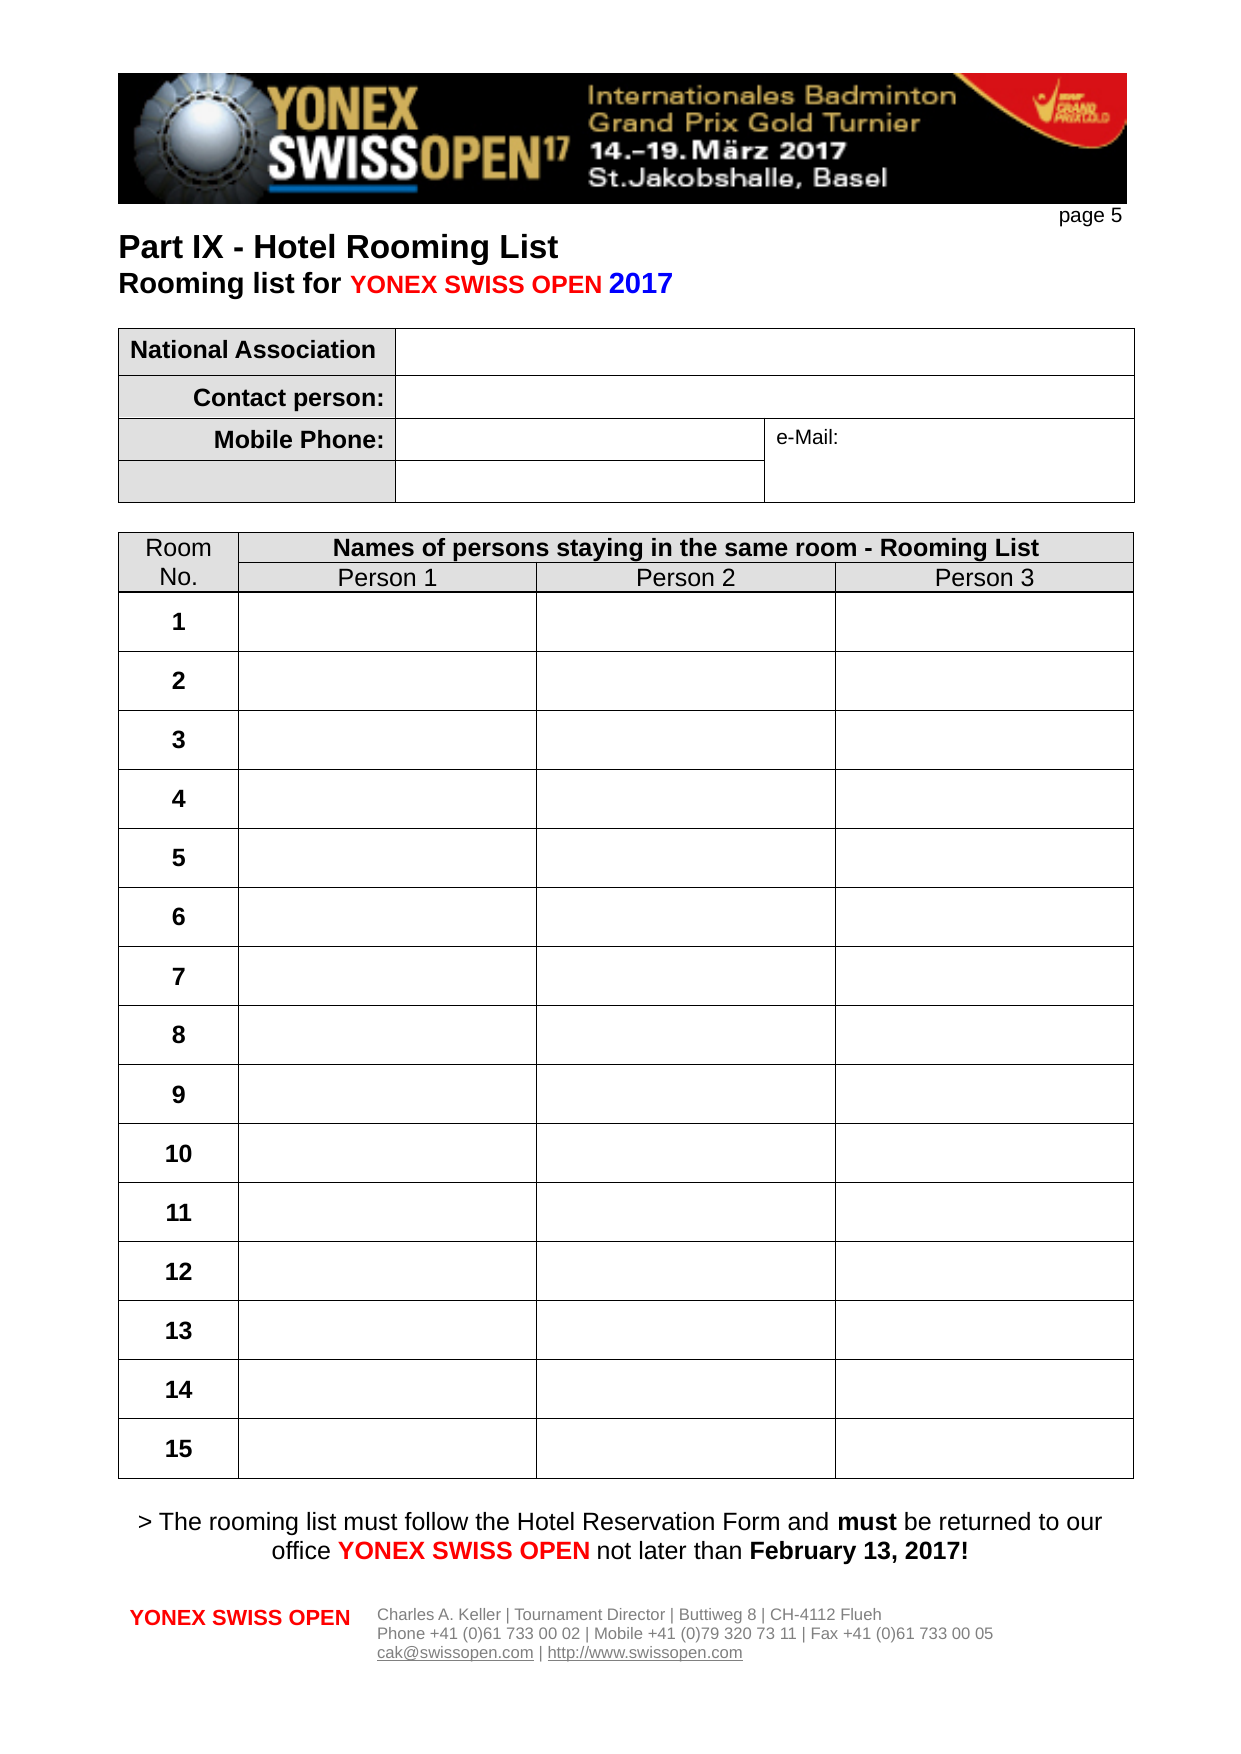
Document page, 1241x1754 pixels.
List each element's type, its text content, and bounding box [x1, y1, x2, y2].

table_cell [396, 376, 1134, 417]
table_cell [836, 770, 1133, 828]
table_header National Association [119, 329, 395, 375]
table_cell [239, 947, 536, 1005]
table_cell [836, 1124, 1133, 1182]
table_cell [537, 947, 835, 1005]
table_cell 2 [119, 652, 238, 709]
table_cell [537, 1006, 835, 1064]
table_header [396, 329, 1134, 375]
table_cell [836, 593, 1133, 651]
table_cell [537, 1301, 835, 1359]
picture [118, 73, 1127, 204]
table_cell [836, 1065, 1133, 1123]
table_cell [239, 829, 536, 887]
table_cell e-Mail: [765, 419, 1134, 502]
table_cell 7 [119, 947, 238, 1005]
table_cell [537, 593, 835, 651]
table_cell [537, 1419, 835, 1477]
table_cell 11 [119, 1183, 238, 1241]
table_cell [836, 711, 1133, 769]
table_cell [836, 888, 1133, 946]
table_cell [537, 888, 835, 946]
table_cell [836, 1301, 1133, 1359]
table_cell [537, 1242, 835, 1300]
table_header Names of persons staying in the same room - Rooming List [239, 533, 1133, 562]
table_cell [239, 1183, 536, 1241]
table_cell [537, 1360, 835, 1418]
table_cell 9 [119, 1065, 238, 1123]
table_cell [836, 1183, 1133, 1241]
table_cell Person 1 [239, 563, 536, 591]
table_cell [119, 461, 395, 502]
table_cell [239, 1006, 536, 1064]
table_cell [537, 1124, 835, 1182]
table_cell [239, 1124, 536, 1182]
table_cell [836, 1242, 1133, 1300]
table_cell Contact person: [119, 376, 395, 417]
text Rooming list for YONEX SWISS OPEN 2017 [118, 266, 1122, 299]
table_cell 14 [119, 1360, 238, 1418]
table_cell Person 2 [537, 563, 835, 591]
table_cell [836, 1360, 1133, 1418]
table_cell [396, 419, 764, 460]
table_cell 13 [119, 1301, 238, 1359]
table_cell 8 [119, 1006, 238, 1064]
table_cell [537, 829, 835, 887]
text Part IX - Hotel Rooming List [118, 227, 1122, 266]
table_cell [239, 770, 536, 828]
table_cell [537, 770, 835, 828]
table_cell [239, 888, 536, 946]
table_cell [239, 1242, 536, 1300]
table_cell [537, 711, 835, 769]
table_cell [239, 1301, 536, 1359]
table_cell [836, 1419, 1133, 1477]
table_cell [836, 1006, 1133, 1064]
table_cell [239, 711, 536, 769]
table_cell [836, 947, 1133, 1005]
table_cell [537, 652, 835, 709]
table_cell [537, 1065, 835, 1123]
table_cell 3 [119, 711, 238, 769]
table_cell [239, 1419, 536, 1477]
table_cell 10 [119, 1124, 238, 1182]
table_cell [239, 593, 536, 651]
table_cell [537, 1183, 835, 1241]
table_cell 6 [119, 888, 238, 946]
table_cell 5 [119, 829, 238, 887]
table_cell [239, 1065, 536, 1123]
table_cell [396, 461, 764, 502]
table_cell 4 [119, 770, 238, 828]
table_header Room No. [119, 533, 238, 591]
table_cell 15 [119, 1419, 238, 1477]
table_cell [836, 829, 1133, 887]
table_cell 12 [119, 1242, 238, 1300]
table_cell [836, 652, 1133, 709]
text > The rooming list must follow the Hotel Reservation Form and must be returned to our office YONEX SWISS OPEN not later than February 13, 2017! [118, 1507, 1122, 1565]
table_cell [239, 652, 536, 709]
table_cell 1 [119, 593, 238, 651]
table_cell Person 3 [836, 563, 1133, 591]
table_cell [239, 1360, 536, 1418]
table_cell Mobile Phone: [119, 419, 395, 460]
